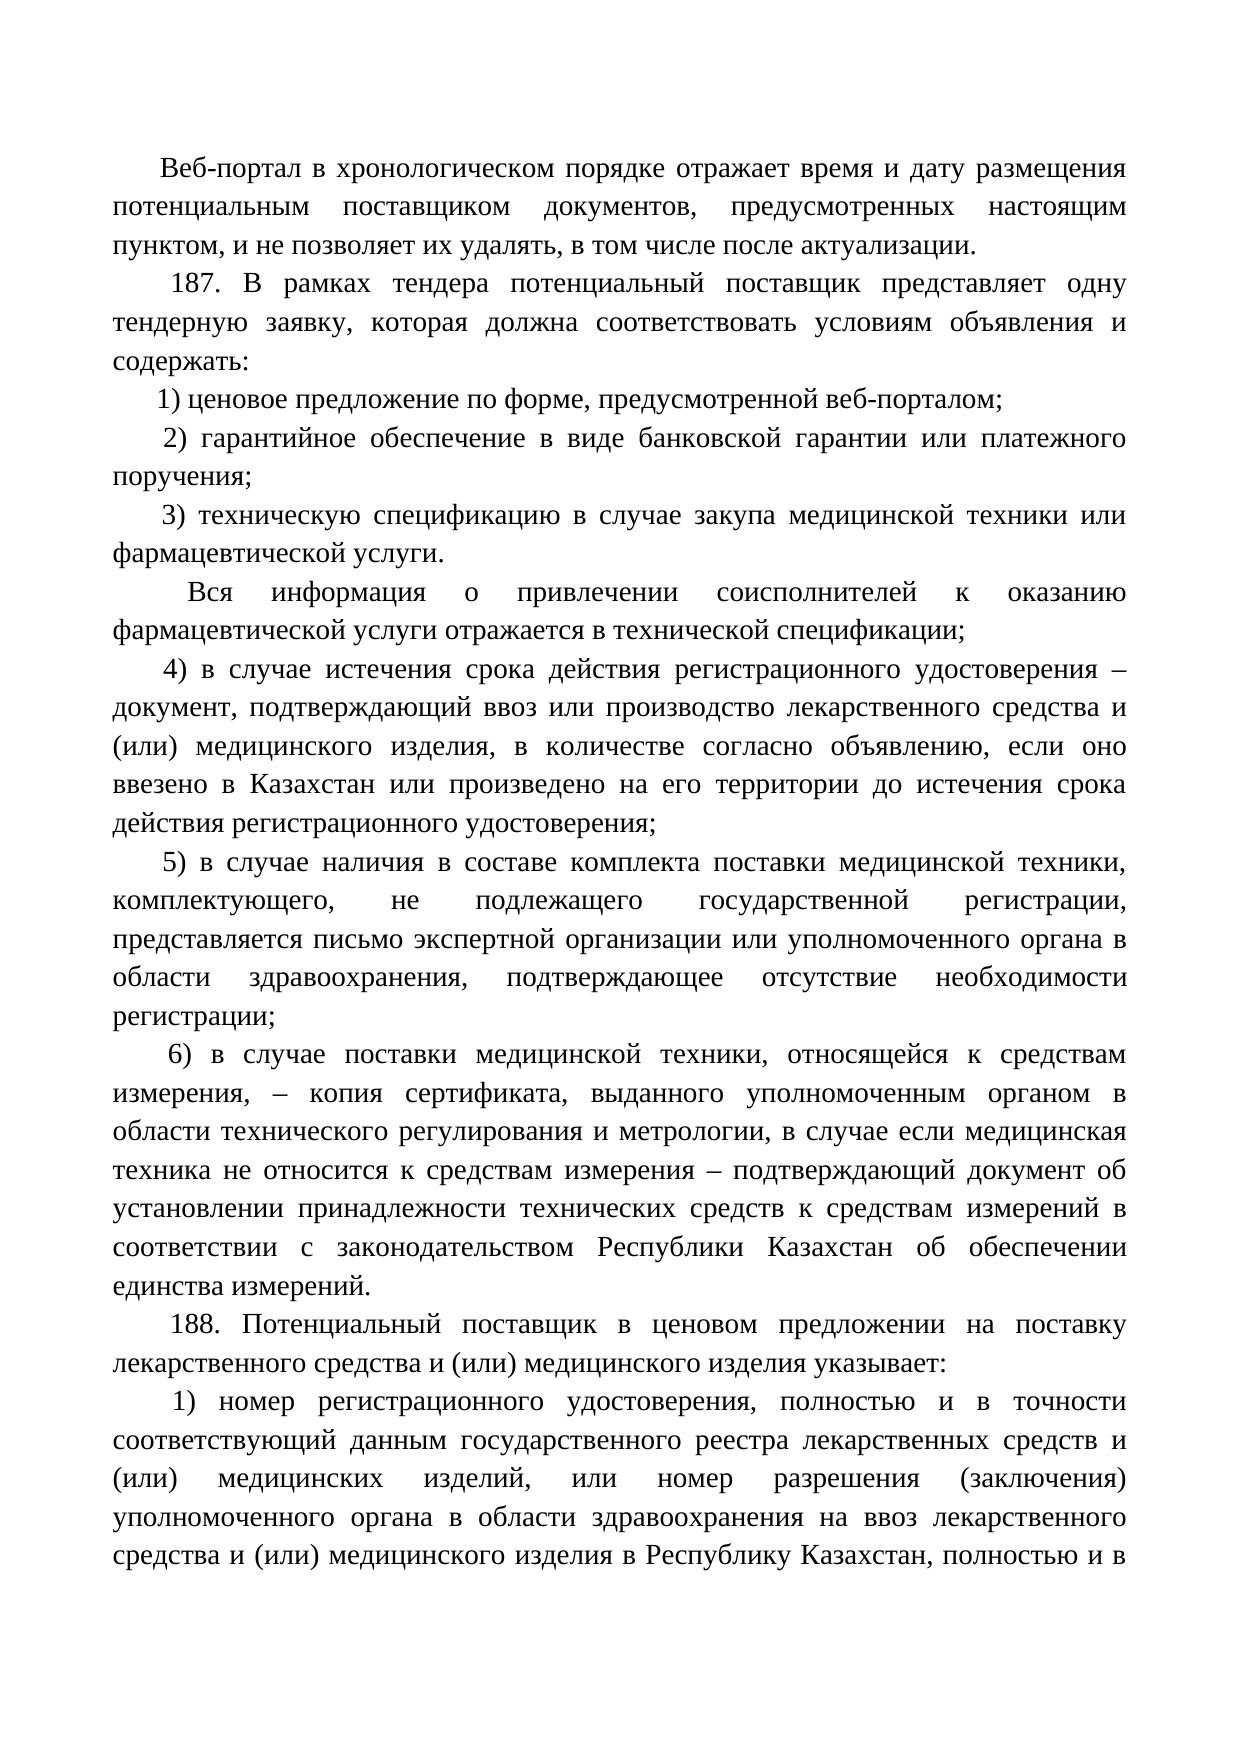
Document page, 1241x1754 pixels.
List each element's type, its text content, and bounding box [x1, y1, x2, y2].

text 5) в случае наличия в составе комплекта поставки медицинской техники, комплектующего, не подлежащего государственной регистрации, представляется письмо экспертной организации или уполномоченного органа в области здравоохранения, подтверждающее отсутствие необходимости регистрации; [112, 844, 1128, 1031]
text 4) в случае истечения срока действия регистрационного удостоверения – документ, подтверждающий ввоз или производство лекарственного средства и (или) медицинского изделия, в количестве согласно объявлению, если оно ввезено в Казахстан или произведено на его территории до истечения срока действия регистрационного удостоверения; [112, 651, 1128, 839]
text Вся информация о привлечении соисполнителей к оказанию фармацевтической услуги отражается в технической спецификации; [112, 574, 1128, 646]
text 1) ценовое предложение по форме, предусмотренной веб-порталом; [112, 381, 1128, 415]
text 3) техническую спецификацию в случае закупа медицинской техники или фармацевтической услуги. [112, 497, 1128, 569]
text 6) в случае поставки медицинской техники, относящейся к средствам измерения, – копия сертификата, выданного уполномоченным органом в области технического регулирования и метрологии, в случае если медицинская техника не относится к средствам измерения – подтверждающий документ об установлении принадлежности технических средств к средствам измерений в соответствии с законодательством Республики Казахстан об обеспечении единства измерений. [112, 1036, 1128, 1301]
text 188. Потенциальный поставщик в ценовом предложении на поставку лекарственного средства и (или) медицинского изделия указывает: [112, 1306, 1128, 1378]
text Веб-портал в хронологическом порядке отражает время и дату размещения потенциальным поставщиком документов, предусмотренных настоящим пунктом, и не позволяет их удалять, в том числе после актуализации. [112, 150, 1128, 261]
text 2) гарантийное обеспечение в виде банковской гарантии или платежного поручения; [112, 420, 1128, 492]
text 187. В рамках тендера потенциальный поставщик представляет одну тендерную заявку, которая должна соответствовать условиям объявления и содержать: [112, 266, 1128, 376]
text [112, 1383, 1128, 1571]
